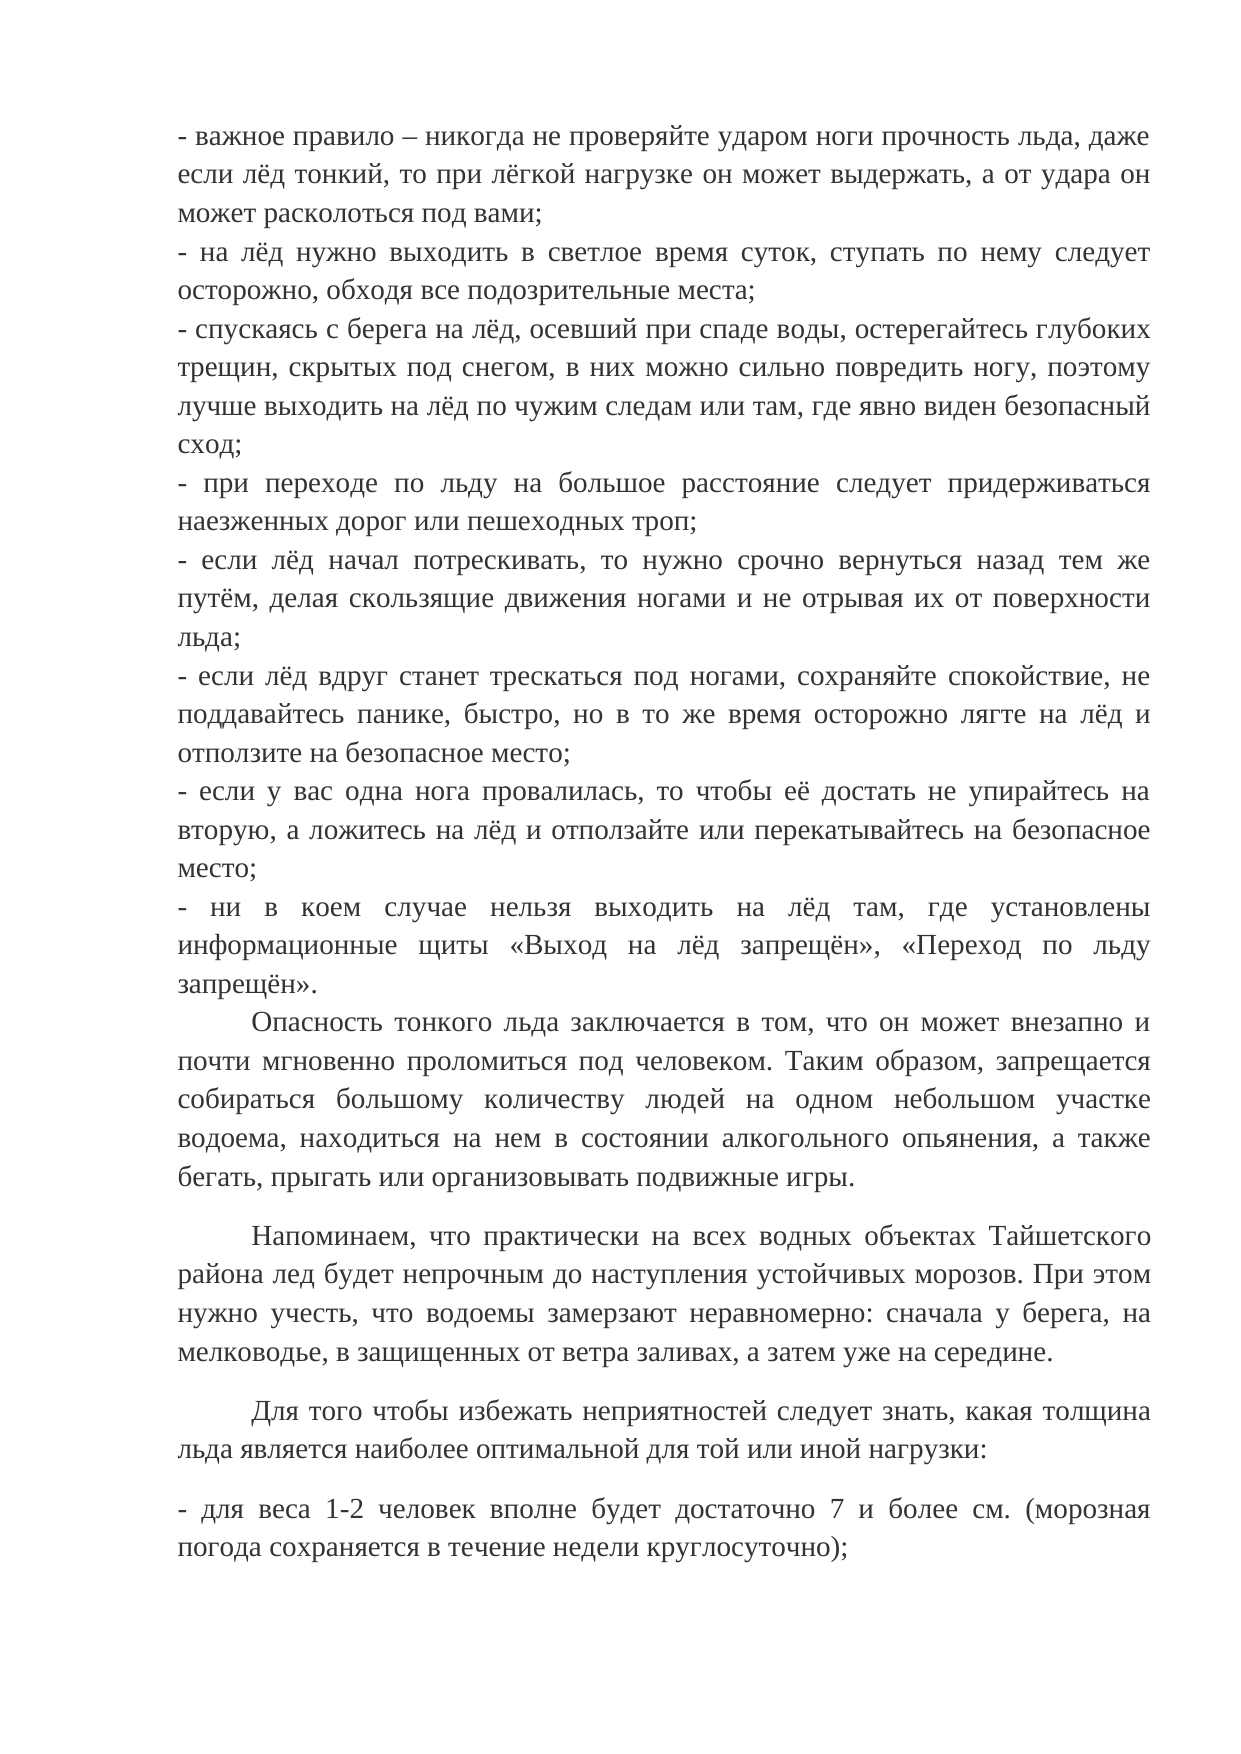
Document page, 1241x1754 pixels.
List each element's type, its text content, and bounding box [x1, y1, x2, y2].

text Для того чтобы избежать неприятностей следует знать, какая толщина льда является наиболее оптимальной для той или иной нагрузки: [177, 1393, 1152, 1465]
text Опасность тонкого льда заключается в том, что он может внезапно и почти мгновенно проломиться под человеком. Таким образом, запрещается собираться большому количеству людей на одном небольшом участке водоема, находиться на нем в состоянии алкогольного опьянения, а также бегать, прыгать или организовывать подвижные игры. [177, 1004, 1152, 1043]
text Опасность тонкого льда заключается в том, что он может внезапно и почти мгновенно проломиться под человеком. Таким образом, запрещается собираться большому количеству людей на одном небольшом участке водоема, находиться на нем в состоянии алкогольного опьянения, а также бегать, прыгать или организовывать подвижные игры. [177, 1154, 1152, 1192]
text - если лёд вдруг станет трескаться под ногами, сохраняйте спокойствие, не поддавайтесь панике, быстро, но в то же время осторожно лягте на лёд и отползите на безопасное место; [177, 730, 1152, 768]
text - спускаясь с берега на лёд, осевший при спаде воды, остерегайтесь глубоких трещин, скрытых под снегом, в них можно сильно повредить ногу, поэтому лучше выходить на лёд по чужим следам или там, где явно виден безопасный сход; [177, 421, 1152, 460]
text - для веса 1-2 человек вполне будет достаточно 7 и более см. (морозная погода сохраняется в течение недели круглосуточно); [177, 1524, 1152, 1563]
text - при переходе по льду на большое расстояние следует придерживаться наезженных дорог или пешеходных троп; [177, 498, 1152, 537]
text - ни в коем случае нельзя выходить на лёд там, где установлены информационные щиты «Выход на лёд запрещён», «Переход по льду запрещён». [177, 961, 1152, 999]
text - на лёд нужно выходить в светлое время суток, ступать по нему следует осторожно, обходя все подозрительные места; [177, 267, 1152, 306]
text - если лёд начал потрескивать, то нужно срочно вернуться назад тем же путём, делая скользящие движения ногами и не отрывая их от поверхности льда; [177, 614, 1152, 653]
text - важное правило – никогда не проверяйте ударом ноги прочность льда, даже если лёд тонкий, то при лёгкой нагрузке он может выдержать, а от удара он может расколоться под вами; [177, 190, 1152, 229]
text - если у вас одна нога провалилась, то чтобы её достать не упирайтесь на вторую, а ложитесь на лёд и отползайте или перекатывайтесь на безопасное место; [177, 845, 1152, 884]
text Напоминаем, что практически на всех водных объектах Тайшетского района лед будет непрочным до наступления устойчивых морозов. При этом нужно учесть, что водоемы замерзают неравномерно: сначала у берега, на мелководье, в защищенных от ветра заливах, а затем уже на середине. [177, 1218, 1152, 1257]
text Напоминаем, что практически на всех водных объектах Тайшетского района лед будет непрочным до наступления устойчивых морозов. При этом нужно учесть, что водоемы замерзают неравномерно: сначала у берега, на мелководье, в защищенных от ветра заливах, а затем уже на середине. [177, 1329, 1152, 1367]
